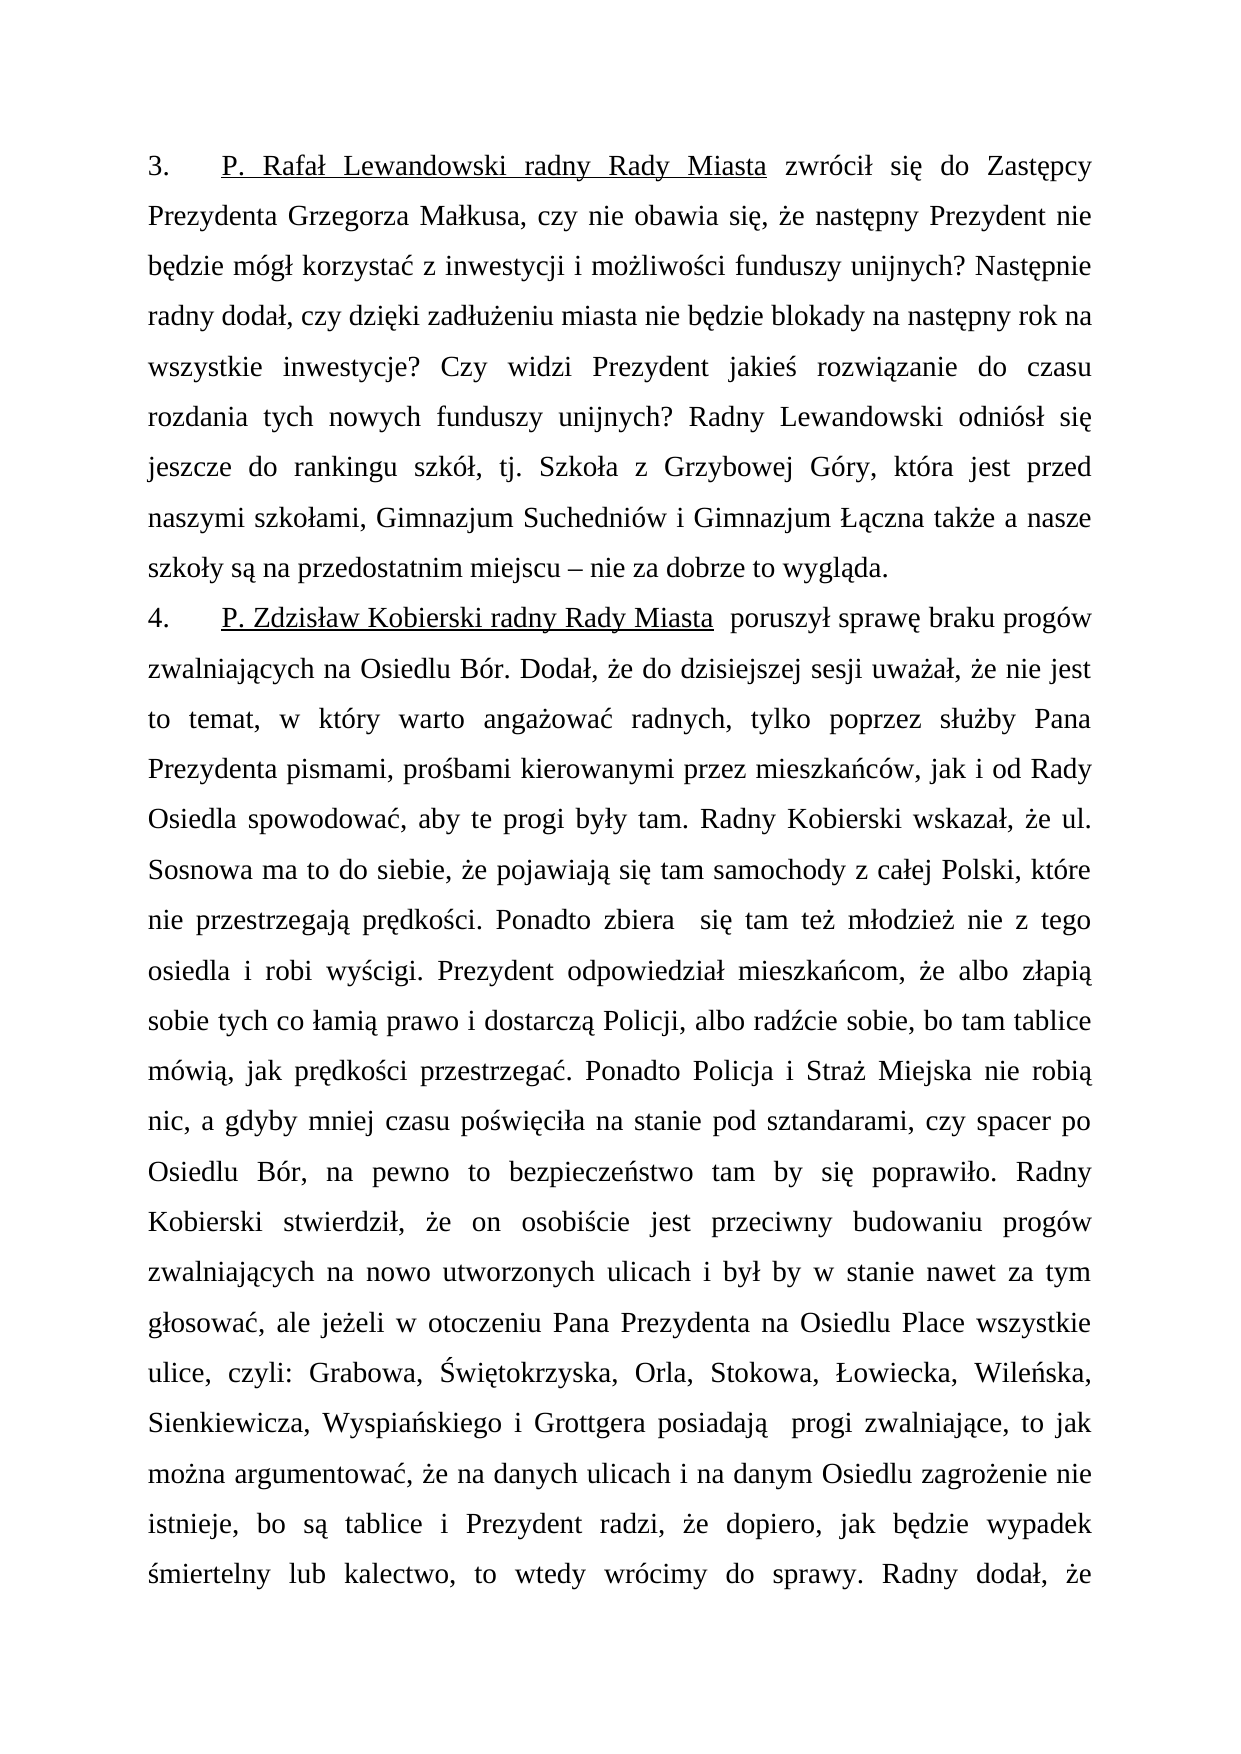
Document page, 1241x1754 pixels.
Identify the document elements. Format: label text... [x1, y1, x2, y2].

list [148, 600, 1093, 1590]
list P. Rafał Lewandowski radny Rady Miasta zwrócił się do Zastępcy Prezydenta Grzegorza Małkusa, czy nie obawia się, że następny Prezydent nie będzie mógł korzystać z inwestycji i możliwości funduszy unijnych? Następnie radny dodał, czy dzięki zadłużeniu miasta nie będzie blokady na następny rok na wszystkie inwestycje? Czy widzi Prezydent jakieś rozwiązanie do czasu rozdania tych nowych funduszy unijnych? Radny Lewandowski odniósł się jeszcze do rankingu szkół, tj. Szkoła z Grzybowej Góry, która jest przed naszymi szkołami, Gimnazjum Suchedniów i Gimnazjum Łączna także a nasze szkoły są na przedostatnim miejscu – nie za dobrze to wygląda. [148, 148, 1093, 584]
